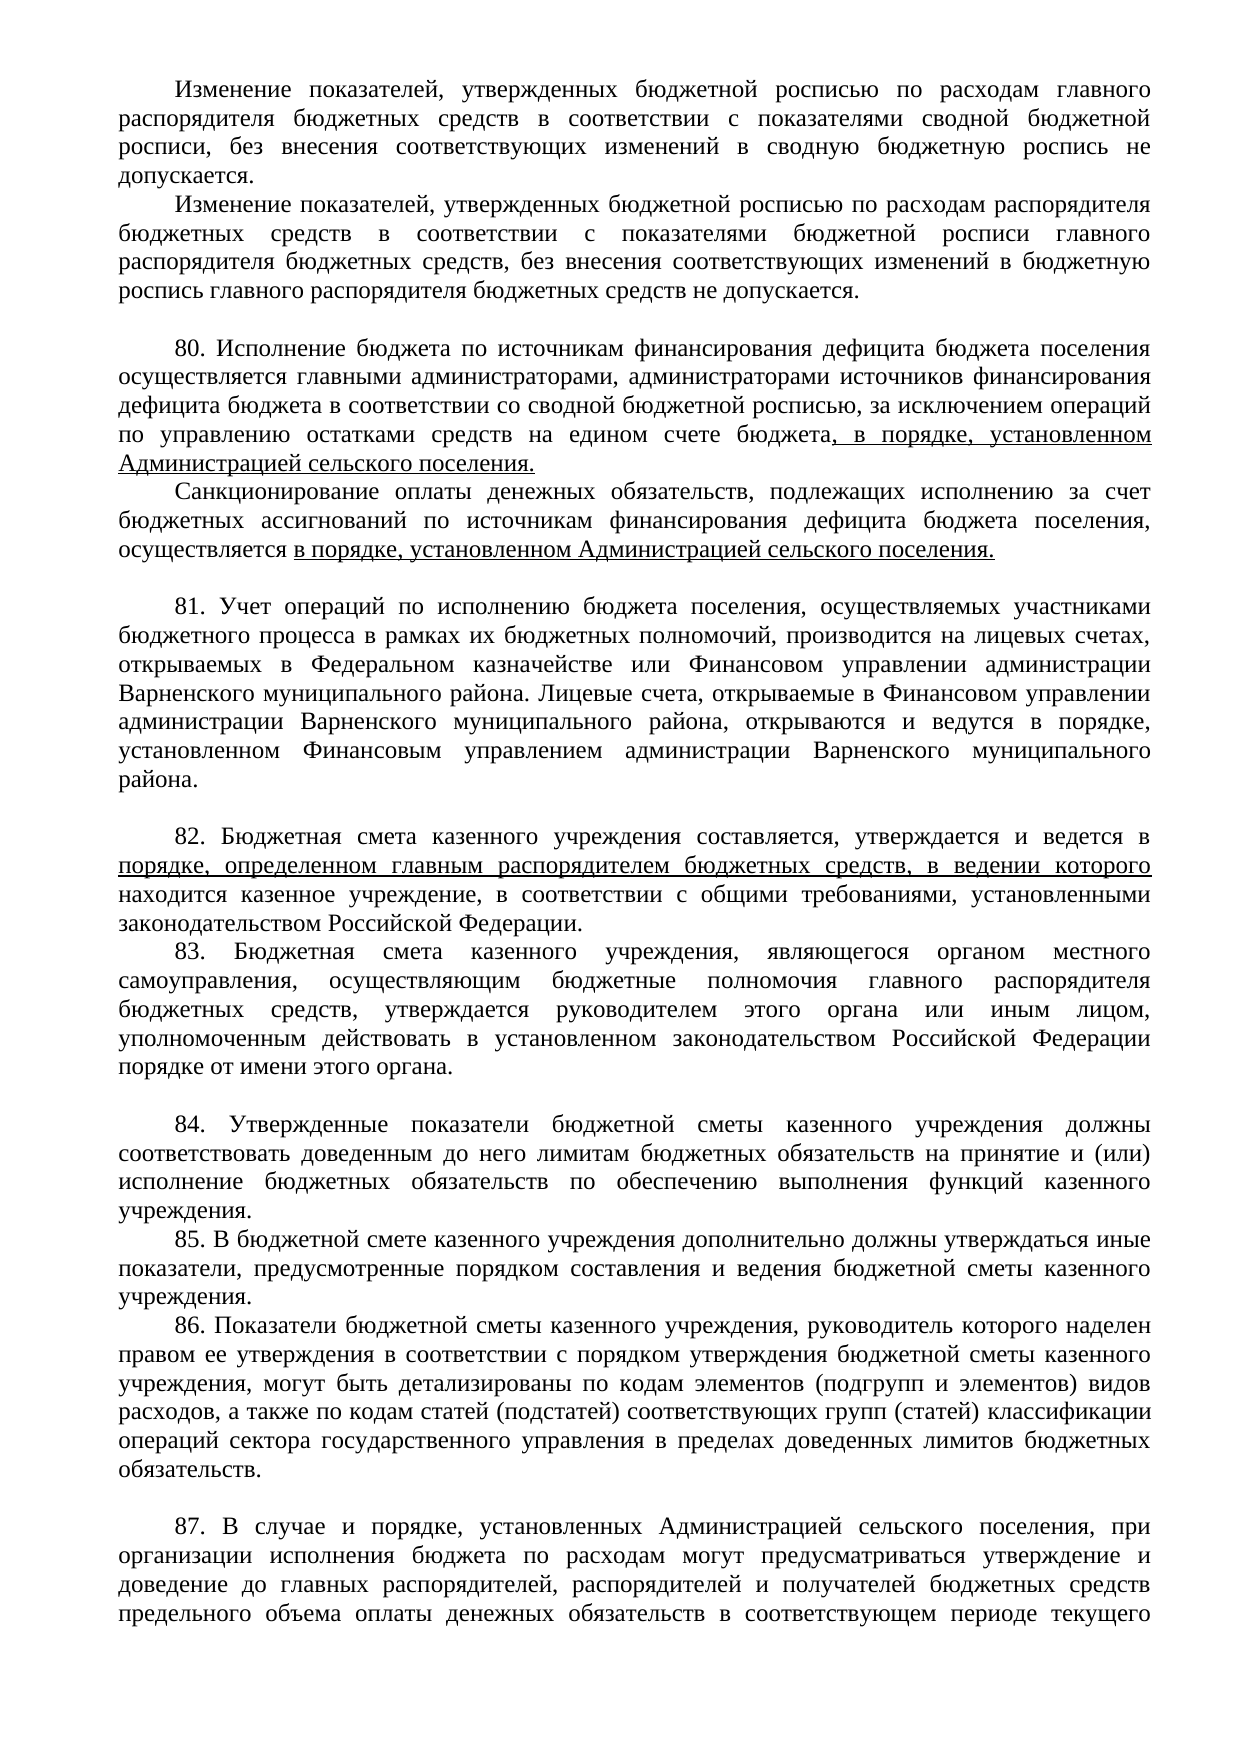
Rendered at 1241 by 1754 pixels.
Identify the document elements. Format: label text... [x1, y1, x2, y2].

text Санкционирование оплаты денежных обязательств, подлежащих исполнению за счет бюджетных ассигнований по источникам финансирования дефицита бюджета поселения, осуществляется в порядке, установленном Администрацией сельского поселения. [118, 476, 1152, 563]
text 85. В бюджетной смете казенного учреждения дополнительно должны утверждаться иные показатели, предусмотренные порядком составления и ведения бюджетной сметы казенного учреждения. [118, 1224, 1152, 1310]
text 83. Бюджетная смета казенного учреждения, являющегося органом местного самоуправления, осуществляющим бюджетные полномочия главного распорядителя бюджетных средств, утверждается руководителем этого органа или иным лицом, уполномоченным действовать в установленном законодательством Российской Федерации порядке от имени этого органа. [118, 936, 1152, 1080]
text 84. Утвержденные показатели бюджетной сметы казенного учреждения должны соответствовать доведенным до него лимитам бюджетных обязательств на принятие и (или) исполнение бюджетных обязательств по обеспечению выполнения функций казенного учреждения. [118, 1109, 1152, 1224]
text Изменение показателей, утвержденных бюджетной росписью по расходам главного распорядителя бюджетных средств в соответствии с показателями сводной бюджетной росписи, без внесения соответствующих изменений в сводную бюджетную роспись не допускается. [118, 74, 1152, 189]
text 80. Исполнение бюджета по источникам финансирования дефицита бюджета поселения осуществляется главными администраторами, администраторами источников финансирования дефицита бюджета в соответствии со сводной бюджетной росписью, за исключением операций по управлению остатками средств на едином счете бюджета, в порядке, установленном Администрацией сельского поселения. [118, 333, 1152, 476]
text 81. Учет операций по исполнению бюджета поселения, осуществляемых участниками бюджетного процесса в рамках их бюджетных полномочий, производится на лицевых счетах, открываемых в Федеральном казначействе или Финансовом управлении администрации Варненского муниципального района. Лицевые счета, открываемые в Финансовом управлении администрации Варненского муниципального района, открываются и ведутся в порядке, установленном Финансовым управлением администрации Варненского муниципального района. [118, 591, 1152, 793]
text 82. Бюджетная смета казенного учреждения составляется, утверждается и ведется в порядке, определенном главным распорядителем бюджетных средств, в ведении которого находится казенное учреждение, в соответствии с общими требованиями, установленными законодательством Российской Федерации. [118, 821, 1152, 875]
text 82. Бюджетная смета казенного учреждения составляется, утверждается и ведется в порядке, определенном главным распорядителем бюджетных средств, в ведении которого находится казенное учреждение, в соответствии с общими требованиями, установленными законодательством Российской Федерации. [118, 877, 1152, 936]
text Изменение показателей, утвержденных бюджетной росписью по расходам распорядителя бюджетных средств в соответствии с показателями бюджетной росписи главного распорядителя бюджетных средств, без внесения соответствующих изменений в бюджетную роспись главного распорядителя бюджетных средств не допускается. [118, 189, 1152, 304]
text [118, 1511, 1152, 1626]
text 86. Показатели бюджетной сметы казенного учреждения, руководитель которого наделен правом ее утверждения в соответствии с порядком утверждения бюджетной сметы казенного учреждения, могут быть детализированы по кодам элементов (подгрупп и элементов) видов расходов, а также по кодам статей (подстатей) соответствующих групп (статей) классификации операций сектора государственного управления в пределах доведенных лимитов бюджетных обязательств. [118, 1310, 1152, 1483]
